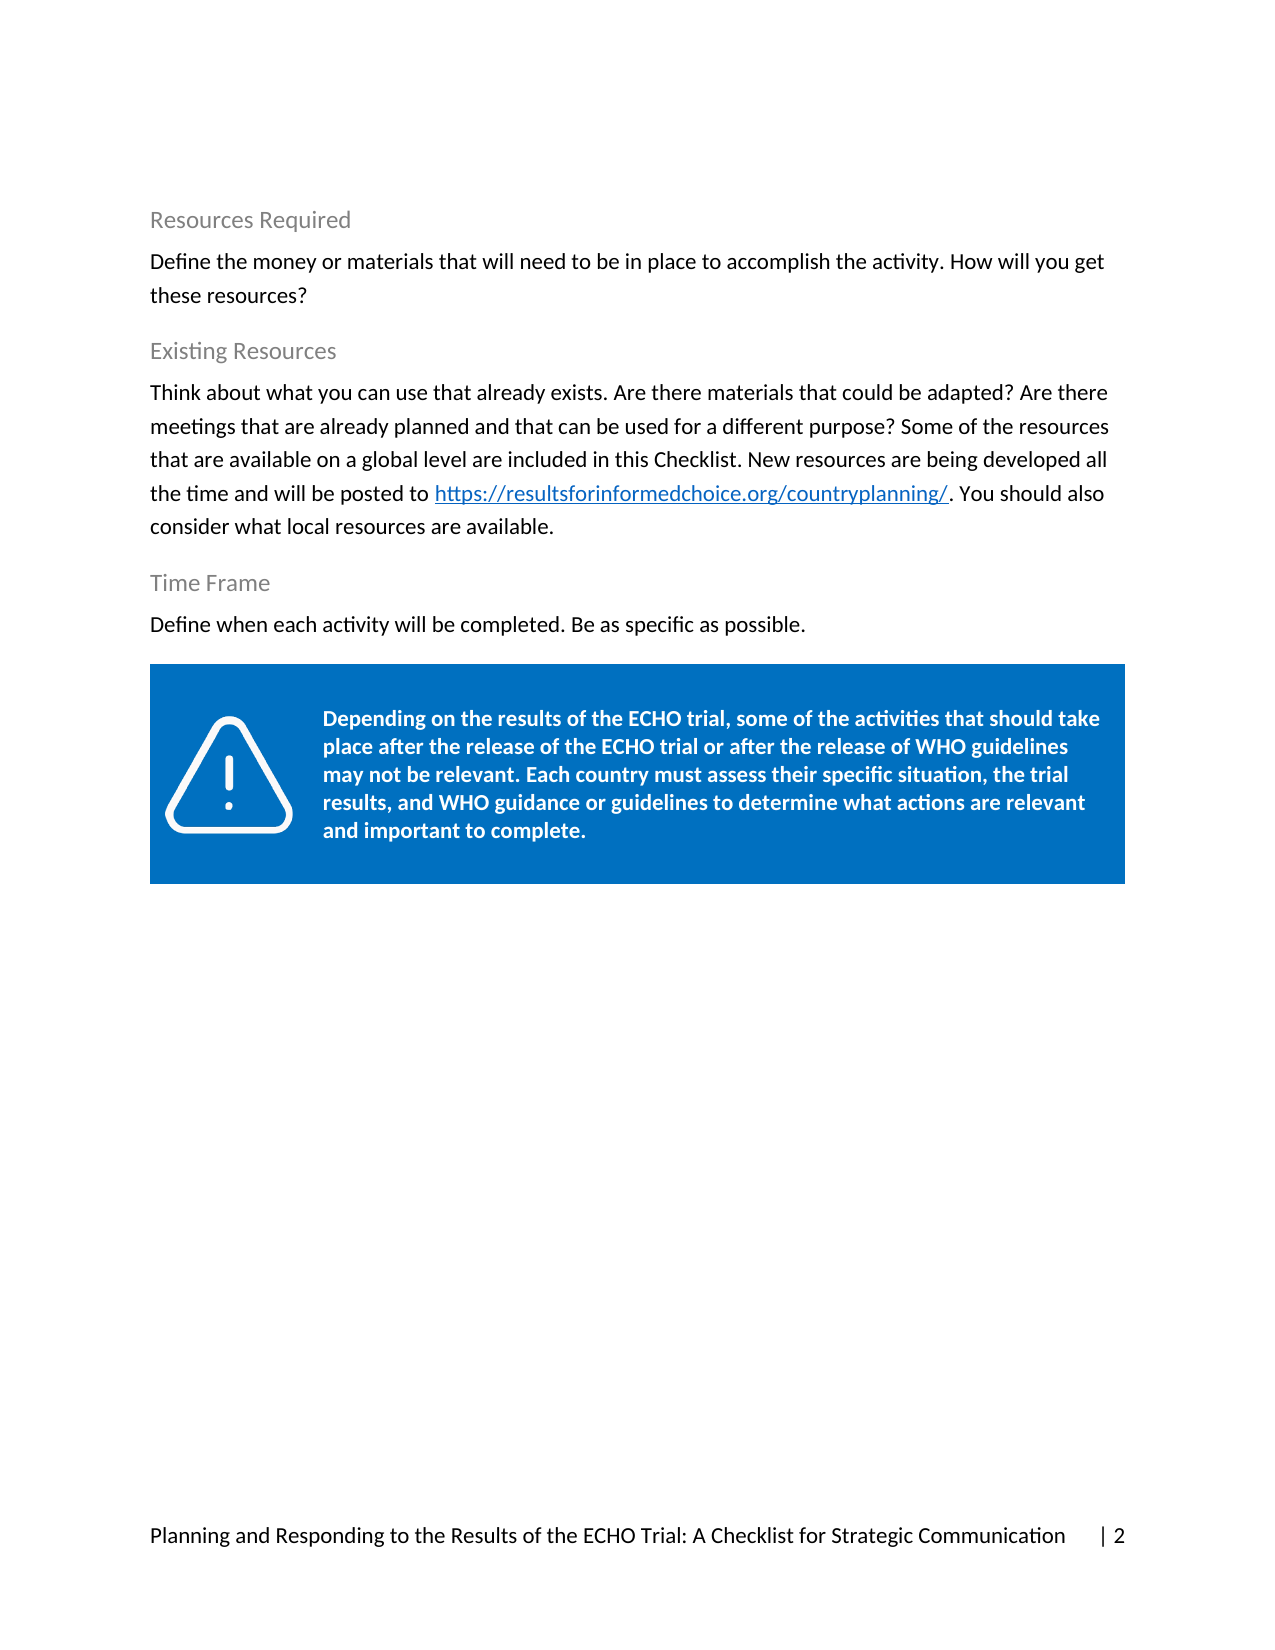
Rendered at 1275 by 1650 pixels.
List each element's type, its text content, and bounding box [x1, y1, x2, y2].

table_header [150, 664, 308, 884]
text Define the money or materials that will need to be in place to accomplish the activity. How will you get these resources? [150, 247, 1125, 309]
subtitle Time Frame [150, 567, 1125, 597]
table_header Depending on the results of the ECHO trial, some of the activities that should take place after the release of the ECHO trial or after the release of WHO guidelines may not be relevant. Each country must assess their specific situation, the trial results, and WHO guidance or guidelines to determine what actions are relevant and important to complete. [308, 664, 1125, 884]
text Think about what you can use that already exists. Are there materials that could be adapted? Are there meetings that are already planned and that can be used for a different purpose? Some of the resources that are available on a global level are included in this Checklist. New resources are being developed all the time and will be posted to https://resultsforinformedchoice.org/countryplanning/. You should also consider what local resources are available. [150, 378, 1125, 541]
text Define when each activity will be completed. Be as specific as possible. [150, 610, 1125, 638]
subtitle Existing Resources [150, 335, 1125, 366]
subtitle Resources Required [150, 204, 1125, 235]
picture [165, 710, 293, 839]
